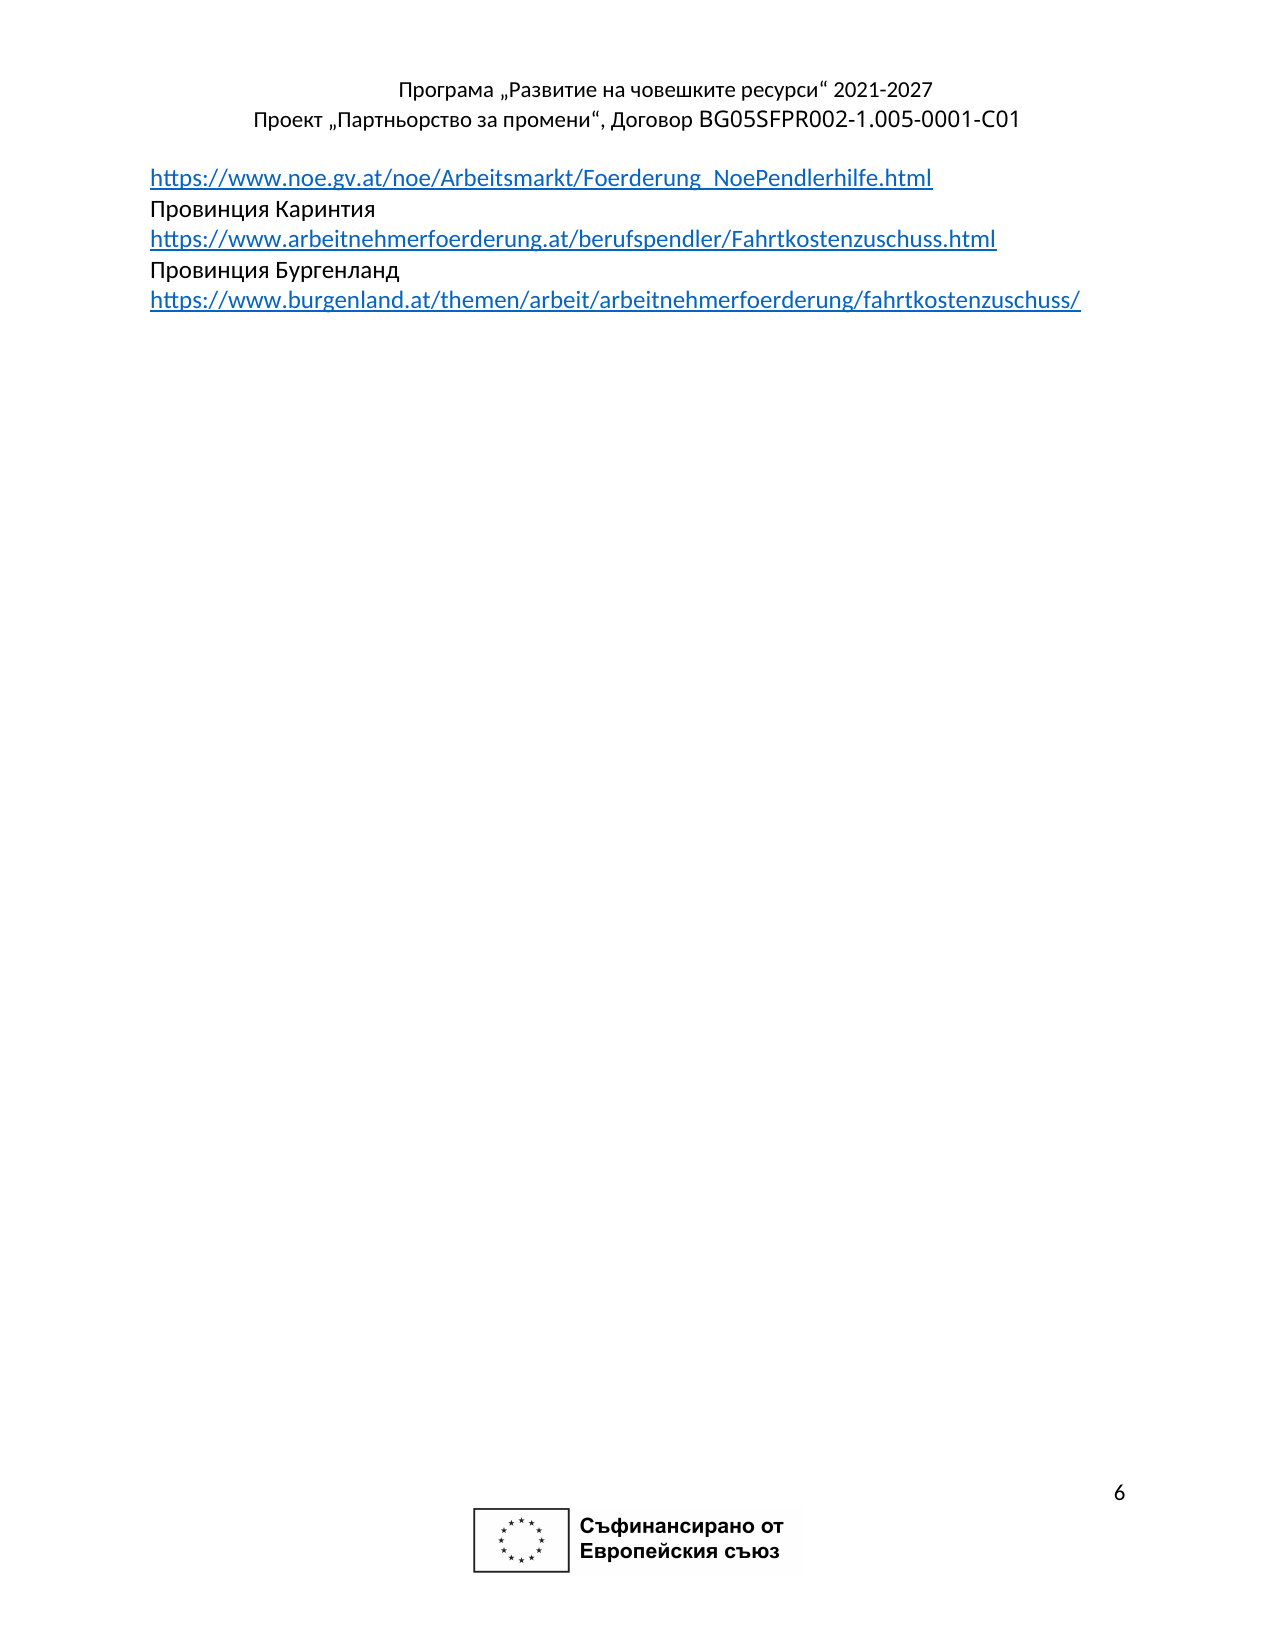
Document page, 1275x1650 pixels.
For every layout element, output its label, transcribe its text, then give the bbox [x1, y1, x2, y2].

picture [471, 1506, 804, 1575]
text Провинция Каринтия https://www.arbeitnehmerfoerderung.at/berufspendler/Fahrtkostenzuschuss.html [150, 193, 1125, 254]
text Провинция Долна Австрия https://www.noe.gv.at/noe/Arbeitsmarkt/Foerderung_NoePendlerhilfe.html [150, 162, 1125, 193]
text Провинция Бургенланд https://www.burgenland.at/themen/arbeit/arbeitnehmerfoerderung/fahrtkostenzuschuss/ [150, 254, 1125, 315]
